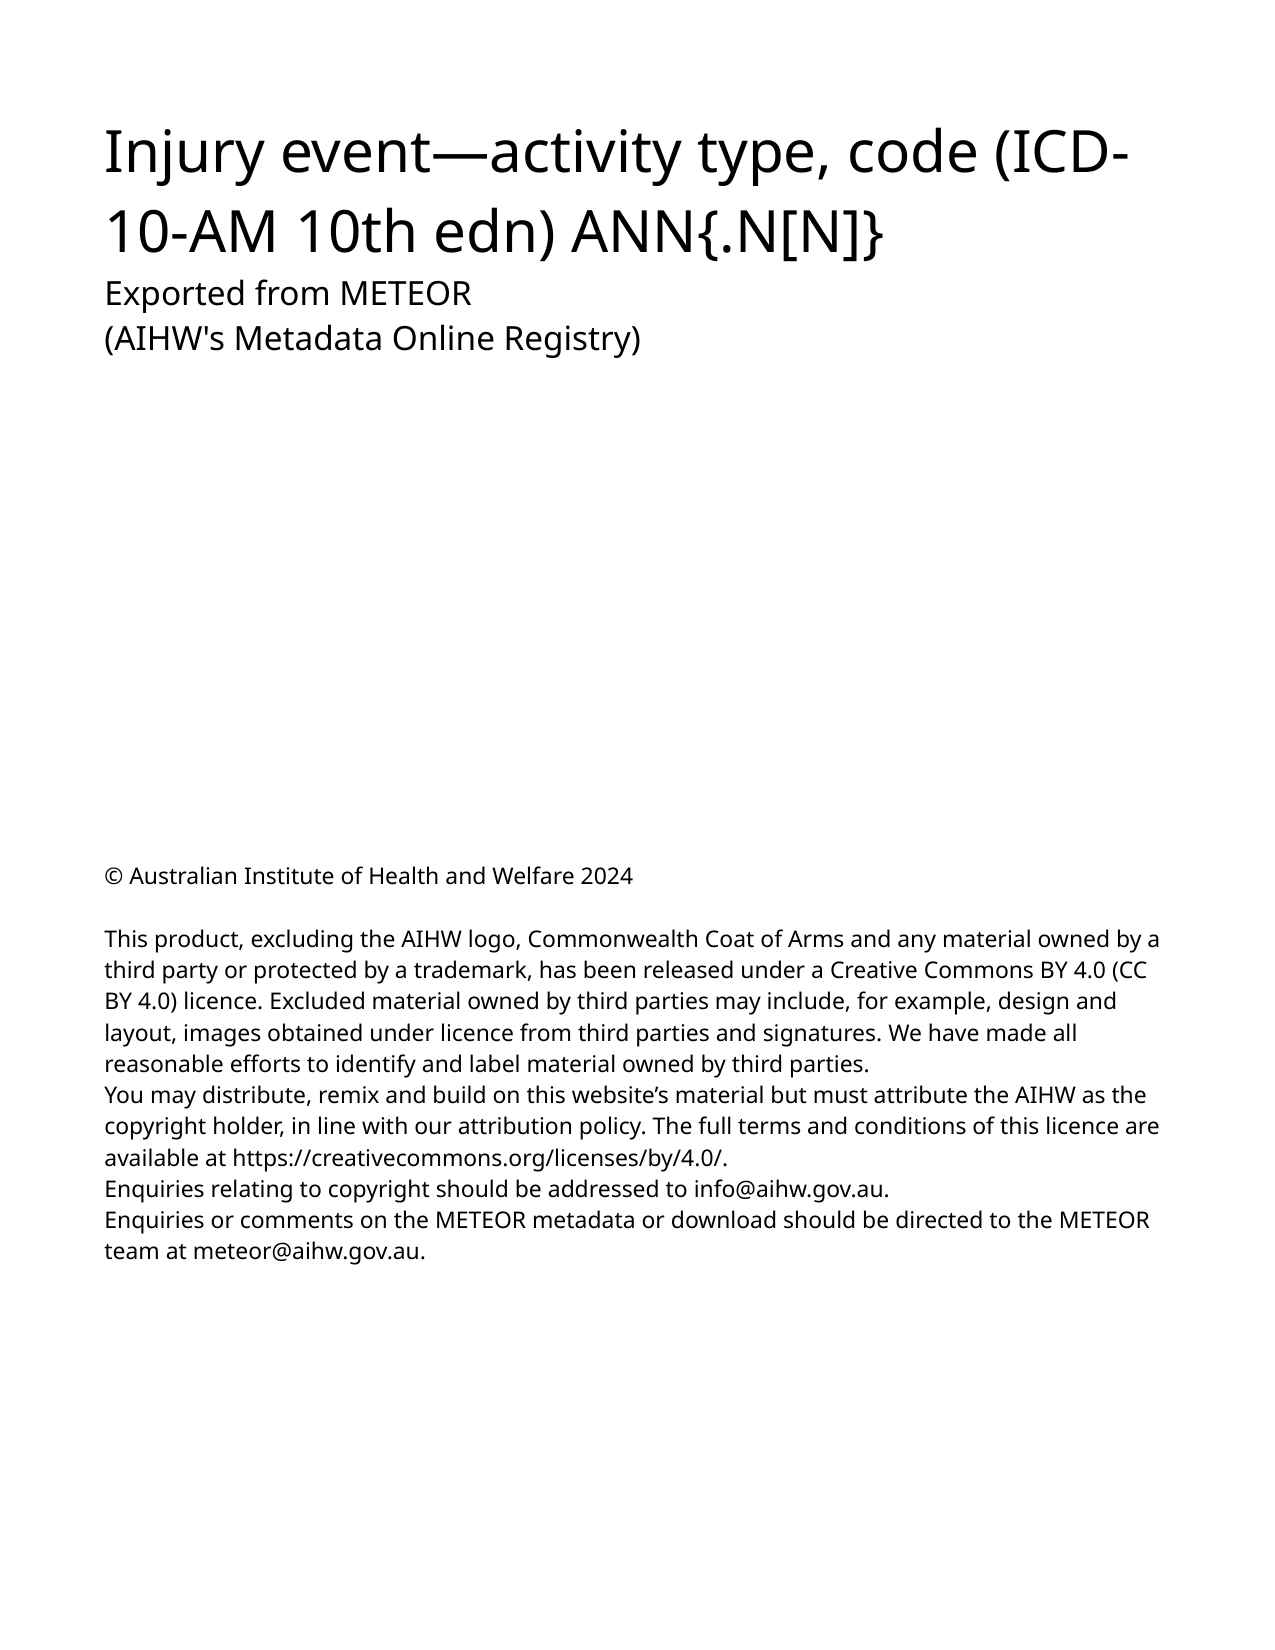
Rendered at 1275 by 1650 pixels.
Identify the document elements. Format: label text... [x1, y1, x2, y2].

text You may distribute, remix and build on this website’s material but must attribute the AIHW as the copyright holder, in line with our attribution policy. The full terms and conditions of this licence are available at https://creativecommons.org/licenses/by/4.0/. [104, 1079, 1171, 1173]
text © Australian Institute of Health and Welfare 2024 [104, 860, 1171, 891]
subtitle Exported from METEOR [104, 269, 1171, 315]
title Injury event—activity type, code (ICD-10-AM 10th edn) ANN{.N[N]} [104, 110, 1171, 269]
text Enquiries relating to copyright should be addressed to info@aihw.gov.au. [104, 1173, 1171, 1204]
subtitle (AIHW's Metadata Online Registry) [104, 315, 1171, 360]
text Enquiries or comments on the METEOR metadata or download should be directed to the METEOR team at meteor@aihw.gov.au. [104, 1204, 1171, 1266]
text This product, excluding the AIHW logo, Commonwealth Coat of Arms and any material owned by a third party or protected by a trademark, has been released under a Creative Commons BY 4.0 (CC BY 4.0) licence. Excluded material owned by third parties may include, for example, design and layout, images obtained under licence from third parties and signatures. We have made all reasonable efforts to identify and label material owned by third parties. [104, 923, 1171, 1079]
